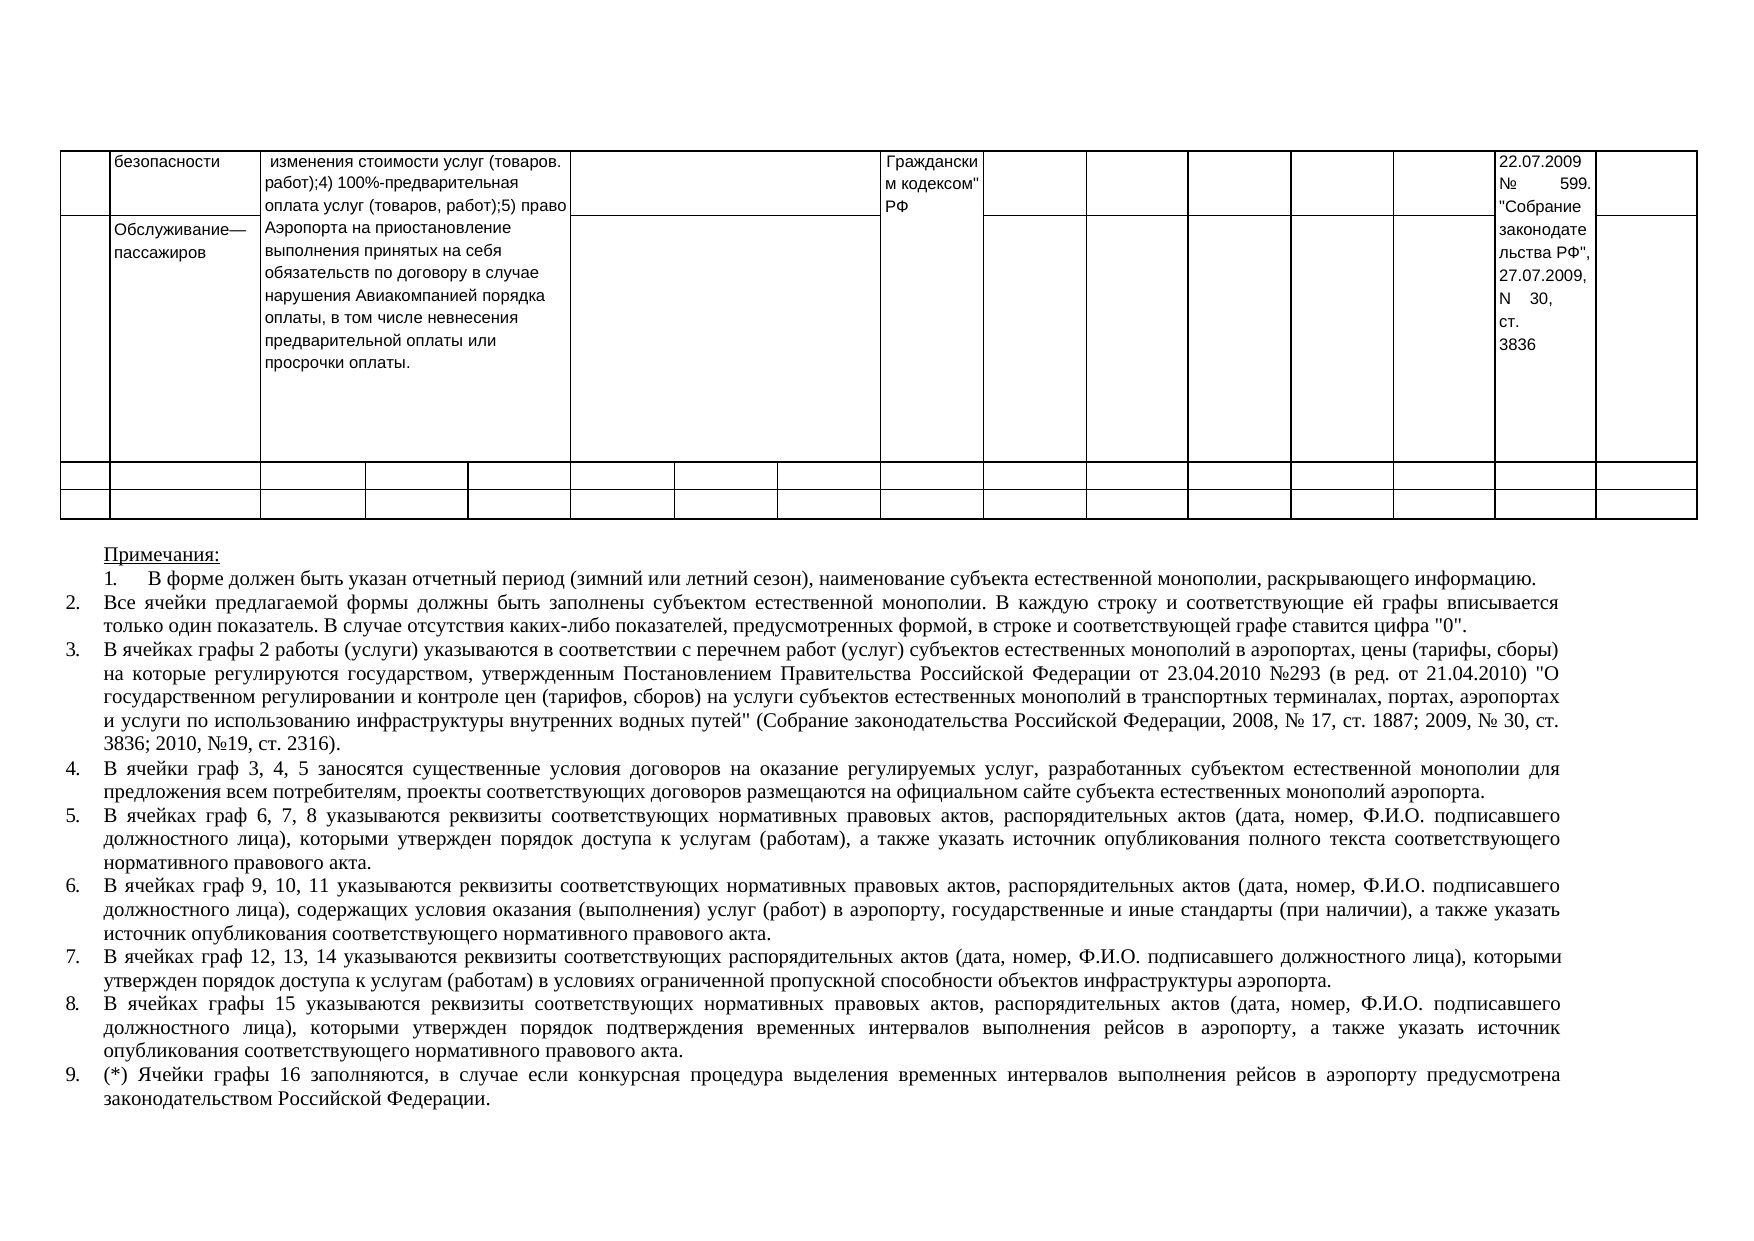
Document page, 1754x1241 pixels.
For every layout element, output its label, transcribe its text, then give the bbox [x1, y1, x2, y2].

table_cell [1394, 463, 1494, 489]
table_cell [111, 463, 260, 489]
table_header [984, 152, 1086, 215]
table_cell [1087, 216, 1187, 461]
table_cell [1087, 490, 1187, 518]
table_cell [61, 216, 109, 461]
table_cell [1292, 463, 1393, 489]
table_cell [778, 463, 880, 489]
table_cell [571, 216, 880, 461]
list В ячейках граф 12, 13, 14 указываются реквизиты соответствующих распорядительных актов (дата, номер, Ф.И.О. подписавшего должностного лица), которыми утвержден порядок доступа к услугам (работам) в условиях ограниченной пропускной способности объектов инфраструктуры аэропорта. [65, 945, 1562, 992]
table_cell [1189, 216, 1290, 461]
table_header [571, 152, 880, 215]
table_cell [111, 490, 260, 518]
table_cell [366, 463, 467, 489]
list Все ячейки предлагаемой формы должны быть заполнены субъектом естественной монополии. В каждую строку и соответствующие ей графы вписывается только один показатель. В случае отсутствия каких-либо показателей, предусмотренных формой, в строке и соответствующей графе ставится цифра "0". [65, 591, 1560, 638]
table_cell [1597, 490, 1696, 518]
table_header безопасности [111, 152, 260, 215]
table_cell [261, 490, 365, 518]
table_cell [469, 490, 570, 518]
table_header [61, 152, 109, 215]
table_header 22.07.2009 № 599. "Собрание законодате льства РФ", 27.07.2009, N 30, ст. 3836 [1496, 152, 1595, 461]
table_cell [881, 490, 983, 518]
table_cell [881, 463, 983, 489]
table_cell [571, 463, 674, 489]
list В ячейки граф 3, 4, 5 заносятся существенные условия договоров на оказание регулируемых услуг, разработанных субъектом естественной монополии для предложения всем потребителям, проекты соответствующих договоров размещаются на официальном сайте субъекта естественных монополий аэропорта. [65, 756, 1561, 803]
list В ячейках графы 15 указываются реквизиты соответствующих нормативных правовых актов, распорядительных актов (дата, номер, Ф.И.О. подписавшего должностного лица), которыми утвержден порядок подтверждения временных интервалов выполнения рейсов в аэропорту, а также указать источник опубликования соответствующего нормативного правового акта. [65, 992, 1563, 1062]
table_cell Обслуживание— пассажиров [111, 216, 260, 461]
table_cell [261, 463, 365, 489]
table_cell [1496, 463, 1595, 489]
table_cell [61, 490, 109, 518]
table_cell [1496, 490, 1595, 518]
table_header изменения стоимости услуг (товаров. работ);4) 100%-предварительная оплата услуг (товаров, работ);5) право Аэропорта на приостановление выполнения принятых на себя обязательств по договору в случае нарушения Авиакомпанией порядка оплаты, в том числе невнесения предварительной оплаты или просрочки оплаты. [261, 152, 570, 461]
table_cell [61, 463, 109, 489]
list В ячейках графы 2 работы (услуги) указываются в соответствии с перечнем работ (услуг) субъектов естественных монополий в аэропортах, цены (тарифы, сборы) на которые регулируются государством, утвержденным Постановлением Правительства Российской Федерации от 23.04.2010 №293 (в ред. от 21.04.2010) "О государственном регулировании и контроле цен (тарифов, сборов) на услуги субъектов естественных монополий в транспортных терминалах, портах, аэропортах и услуги по использованию инфраструктуры внутренних водных путей" (Собрание законодательства Российской Федерации, 2008, № 17, ст. 1887; 2009, № 30, ст. 3836; 2010, №19, ст. 2316). [65, 638, 1561, 755]
table_cell [1292, 490, 1393, 518]
table_header [1597, 152, 1696, 215]
table_cell [1189, 490, 1290, 518]
table_cell [984, 463, 1086, 489]
table_cell [1597, 216, 1696, 461]
table_cell [571, 490, 674, 518]
table_cell [778, 490, 880, 518]
table_header Граждански м кодексом" РФ [881, 152, 983, 461]
table_header [1292, 152, 1393, 215]
table_header [1087, 152, 1187, 215]
table_cell [1394, 216, 1494, 461]
table_header [1394, 152, 1494, 215]
table_cell [1597, 463, 1696, 489]
list В ячейках граф 9, 10, 11 указываются реквизиты соответствующих нормативных правовых актов, распорядительных актов (дата, номер, Ф.И.О. подписавшего должностного лица), содержащих условия оказания (выполнения) услуг (работ) в аэропорту, государственные и иные стандарты (при наличии), а также указать источник опубликования соответствующего нормативного правового акта. [65, 874, 1562, 945]
table_cell [469, 463, 570, 489]
table_cell [675, 490, 777, 518]
table_cell [1292, 216, 1393, 461]
table_cell [1087, 463, 1187, 489]
list (*) Ячейки графы 16 заполняются, в случае если конкурсная процедура выделения временных интервалов выполнения рейсов в аэропорту предусмотрена законодательством Российской Федерации. [65, 1063, 1563, 1110]
table_cell [675, 463, 777, 489]
table_cell [984, 216, 1086, 461]
text Примечания: [103, 542, 1604, 566]
list В ячейках граф 6, 7, 8 указываются реквизиты соответствующих нормативных правовых актов, распорядительных актов (дата, номер, Ф.И.О. подписавшего должностного лица), которыми утвержден порядок доступа к услугам (работам), а также указать источник опубликования полного текста соответствующего нормативного правового акта. [65, 803, 1562, 874]
table_cell [984, 490, 1086, 518]
table_header [1189, 152, 1290, 215]
table_cell [366, 490, 467, 518]
table_cell [1394, 490, 1494, 518]
table_cell [1189, 463, 1290, 489]
list В форме должен быть указан отчетный период (зимний или летний сезон), наименование субъекта естественной монополии, раскрывающего информацию. [103, 567, 1604, 591]
